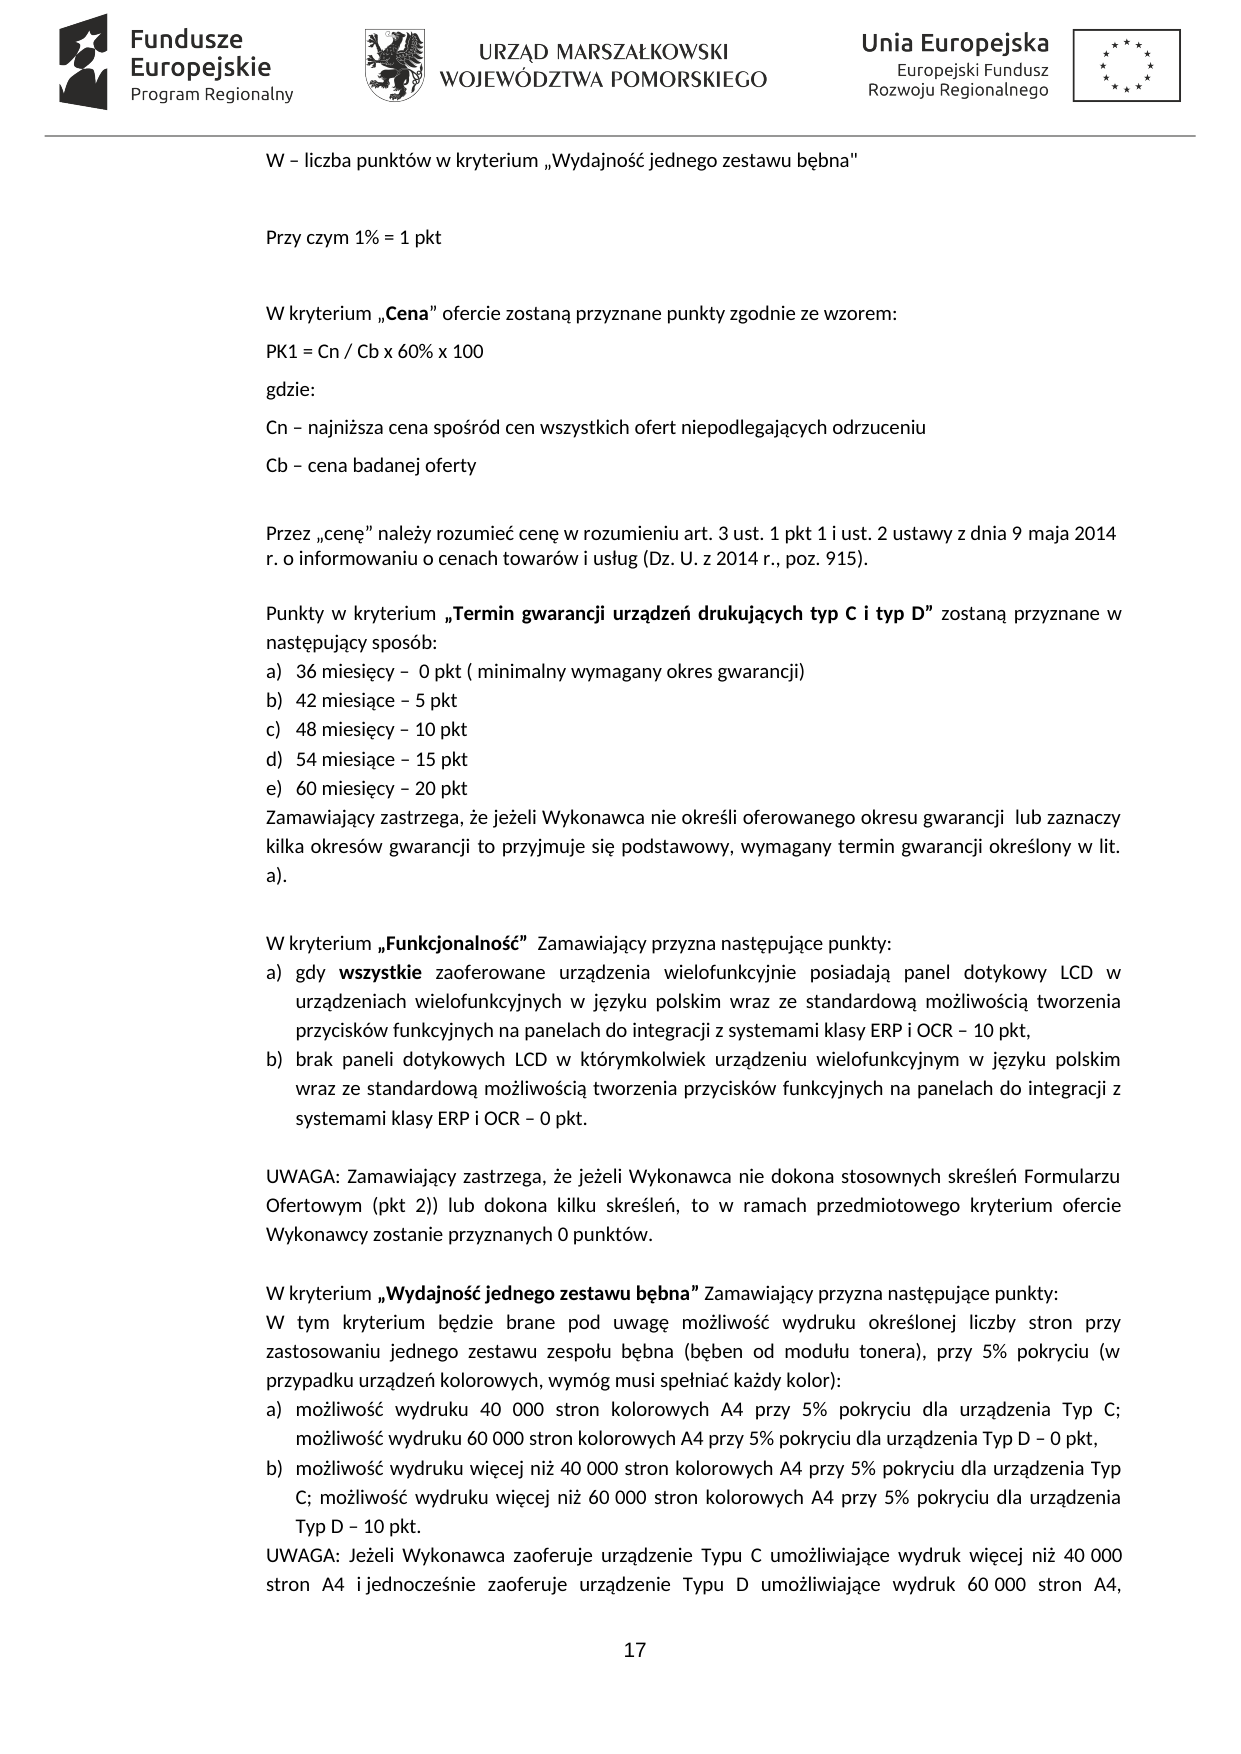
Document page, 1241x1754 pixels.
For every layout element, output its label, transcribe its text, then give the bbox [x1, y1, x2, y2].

list gdy wszystkie zaoferowane urządzenia wielofunkcyjnie posiadają panel dotykowy LCD w urządzeniach wielofunkcyjnych w języku polskim wraz ze standardową możliwością tworzenia przycisków funkcyjnych na panelach do integracji z systemami klasy ERP i OCR – 10 pkt, [266, 959, 1122, 1043]
list możliwość wydruku 40 000 stron kolorowych A4 przy 5% pokryciu dla urządzenia Typ C; możliwość wydruku 60 000 stron kolorowych A4 przy 5% pokryciu dla urządzenia Typ D – 0 pkt, [266, 1396, 1122, 1451]
text W kryterium „Funkcjonalność” Zamawiający przyzna następujące punkty: [266, 930, 1122, 955]
list możliwość wydruku więcej niż 40 000 stron kolorowych A4 przy 5% pokryciu dla urządzenia Typ C; możliwość wydruku więcej niż 60 000 stron kolorowych A4 przy 5% pokryciu dla urządzenia Typ D – 10 pkt. [266, 1455, 1122, 1538]
list 48 miesięcy – 10 pkt [207, 717, 1122, 742]
text Punkty w kryterium „Termin gwarancji urządzeń drukujących typ C i typ D” zostaną przyznane w następujący sposób: [266, 600, 1122, 654]
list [266, 1542, 1122, 1597]
list 60 miesięcy – 20 pkt [207, 775, 1122, 800]
text W kryterium „Wydajność jednego zestawu bębna” Zamawiający przyzna następujące punkty: [266, 1280, 1122, 1305]
text Cn – najniższa cena spośród cen wszystkich ofert niepodlegających odrzuceniu [266, 414, 1122, 440]
list 42 miesiące – 5 pkt [207, 687, 1122, 713]
text PK1 = Cn / Cb x 60% x 100 [266, 338, 1122, 364]
text gdzie: [266, 376, 1122, 402]
list 54 miesiące – 15 pkt [207, 746, 1122, 771]
text Zamawiający zastrzega, że jeżeli Wykonawca nie określi oferowanego okresu gwarancji lub zaznaczy kilka okresów gwarancji to przyjmuje się podstawowy, wymagany termin gwarancji określony w lit. a). [266, 804, 1122, 888]
text W tym kryterium będzie brane pod uwagę możliwość wydruku określonej liczby stron przy zastosowaniu jednego zestawu zespołu bębna (bęben od modułu tonera), przy 5% pokryciu (w przypadku urządzeń kolorowych, wymóg musi spełniać każdy kolor): [266, 1309, 1122, 1393]
text W – liczba punktów w kryterium „Wydajność jednego zestawu bębna" Przy czym 1% = 1 pkt [266, 148, 1122, 249]
text UWAGA: Zamawiający zastrzega, że jeżeli Wykonawca nie dokona stosownych skreśleń Formularzu Ofertowym (pkt 2)) lub dokona kilku skreśleń, to w ramach przedmiotowego kryterium ofercie Wykonawcy zostanie przyznanych 0 punktów. [266, 1163, 1122, 1247]
text Cb – cena badanej oferty [266, 453, 1122, 478]
text Przez „cenę” należy rozumieć cenę w rozumieniu art. 3 ust. 1 pkt 1 i ust. 2 ustawy z dnia 9 maja 2014 r. o informowaniu o cenach towarów i usług (Dz. U. z 2014 r., poz. 915). [266, 520, 1122, 571]
picture [44, 13, 1196, 137]
text W kryterium „Cena” ofercie zostaną przyznane punkty zgodnie ze wzorem: [266, 300, 1122, 326]
list 36 miesięcy – 0 pkt ( minimalny wymagany okres gwarancji) [207, 658, 1122, 684]
list brak paneli dotykowych LCD w którymkolwiek urządzeniu wielofunkcyjnym w języku polskim wraz ze standardową możliwością tworzenia przycisków funkcyjnych na panelach do integracji z systemami klasy ERP i OCR – 0 pkt. [266, 1046, 1122, 1130]
